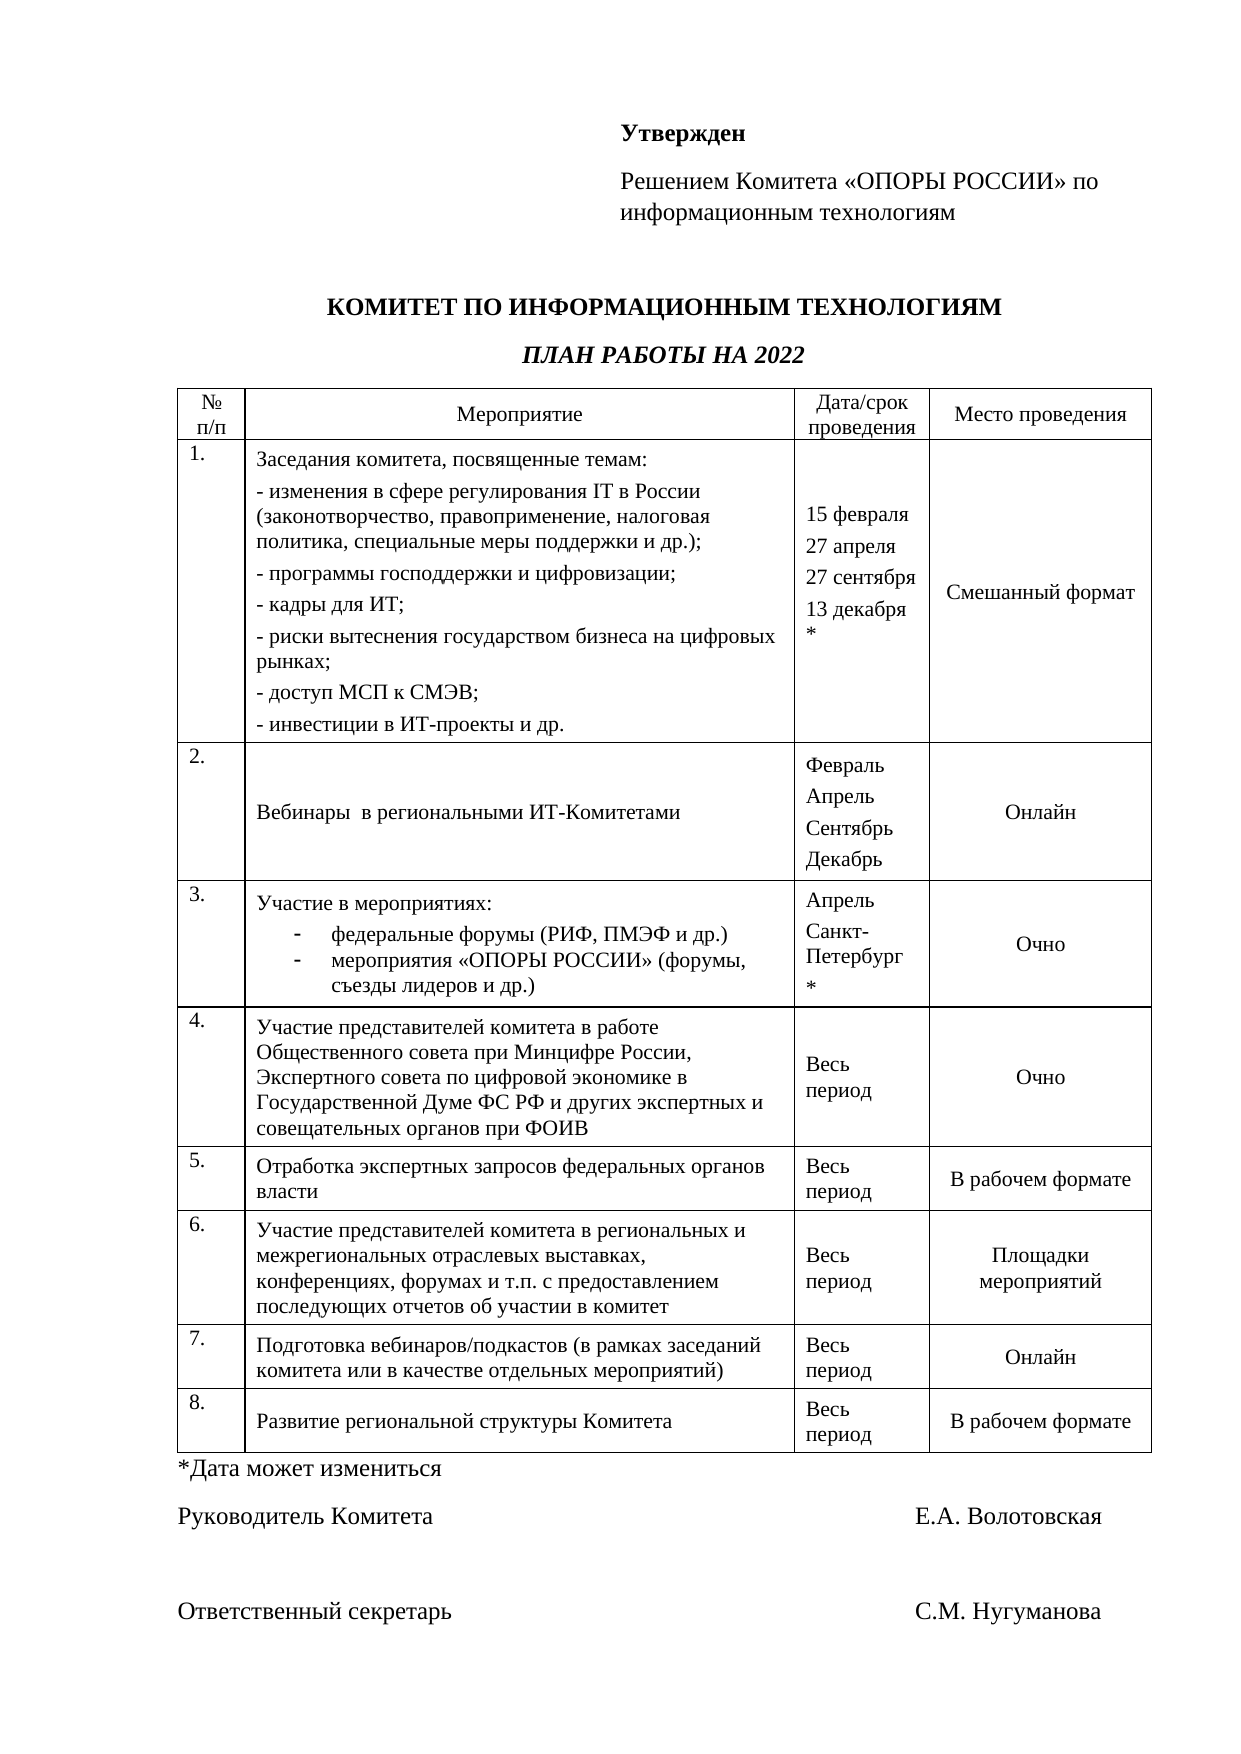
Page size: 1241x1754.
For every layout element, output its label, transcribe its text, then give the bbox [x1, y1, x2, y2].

table_cell Весь период [795, 1211, 929, 1324]
table_cell Участие представителей комитета в работе Общественного совета при Минцифре России, Экспертного совета по цифровой экономике в Государственной Думе ФС РФ и других экспертных и совещательных органов при ФОИВ [246, 1008, 794, 1146]
table_header № п/п [178, 389, 244, 439]
table_cell [178, 1008, 244, 1146]
table_cell Апрель Санкт-Петербург * [795, 881, 929, 1006]
table_cell Отработка экспертных запросов федеральных органов власти [246, 1147, 794, 1210]
text Ответственный секретарь С.М. Нугуманова [177, 1596, 1152, 1625]
table_cell Весь период [795, 1389, 929, 1452]
table_cell Онлайн [930, 1325, 1151, 1388]
table_cell Весь период [795, 1325, 929, 1388]
table_cell В рабочем формате [930, 1389, 1151, 1452]
table_cell Заседания комитета, посвященные темам: - изменения в сфере регулирования IT в России (законотворчество, правоприменение, налоговая политика, специальные меры поддержки и др.); - программы господдержки и цифровизации; - кадры для ИТ; - риски вытеснения государством бизнеса на цифровых рынках; - доступ МСП к СМЭВ; - инвестиции в ИТ-проекты и др. [246, 440, 794, 742]
table_header Мероприятие [246, 389, 794, 439]
table_cell Онлайн [930, 743, 1151, 879]
text ПЛАН РАБОТЫ НА 2022 [177, 340, 1152, 369]
table_cell [178, 881, 244, 1006]
text Утвержден [620, 118, 1152, 147]
table_cell Весь период [795, 1147, 929, 1210]
table_cell Смешанный формат [930, 440, 1151, 742]
text Руководитель Комитета Е.А. Волотовская [177, 1501, 1152, 1530]
table_cell [178, 1325, 244, 1388]
table_cell Участие в мероприятиях: федеральные форумы (РИФ, ПМЭФ и др.) мероприятия «ОПОРЫ РОССИИ» (форумы, съезды лидеров и др.) [246, 881, 794, 1006]
table_cell Очно [930, 1008, 1151, 1146]
table_cell Участие представителей комитета в региональных и межрегиональных отраслевых выставках, конференциях, форумах и т.п. с предоставлением последующих отчетов об участии в комитет [246, 1211, 794, 1324]
table_cell Февраль Апрель Сентябрь Декабрь [795, 743, 929, 879]
table_header Дата/срок проведения [795, 389, 929, 439]
table_cell [178, 1211, 244, 1324]
table_cell 15 февраля 27 апреля 27 сентября 13 декабря * [795, 440, 929, 742]
text КОМИТЕТ ПО ИНФОРМАЦИОННЫМ ТЕХНОЛОГИЯМ [177, 292, 1152, 321]
table_cell [178, 440, 244, 742]
table_cell Весь период [795, 1008, 929, 1146]
table_cell Очно [930, 881, 1151, 1006]
text Решением Комитета «ОПОРЫ РОССИИ» по информационным технологиям [620, 166, 1152, 226]
table_cell [178, 1389, 244, 1452]
table_cell Развитие региональной структуры Комитета [246, 1389, 794, 1452]
table_cell [178, 743, 244, 879]
table_cell Вебинары в региональными ИТ-Комитетами [246, 743, 794, 879]
text *Дата может измениться [177, 1453, 1152, 1482]
table_cell В рабочем формате [930, 1147, 1151, 1210]
table_cell Площадки мероприятий [930, 1211, 1151, 1324]
table_header Место проведения [930, 389, 1151, 439]
table_cell Подготовка вебинаров/подкастов (в рамках заседаний комитета или в качестве отдельных мероприятий) [246, 1325, 794, 1388]
table_cell [178, 1147, 244, 1210]
